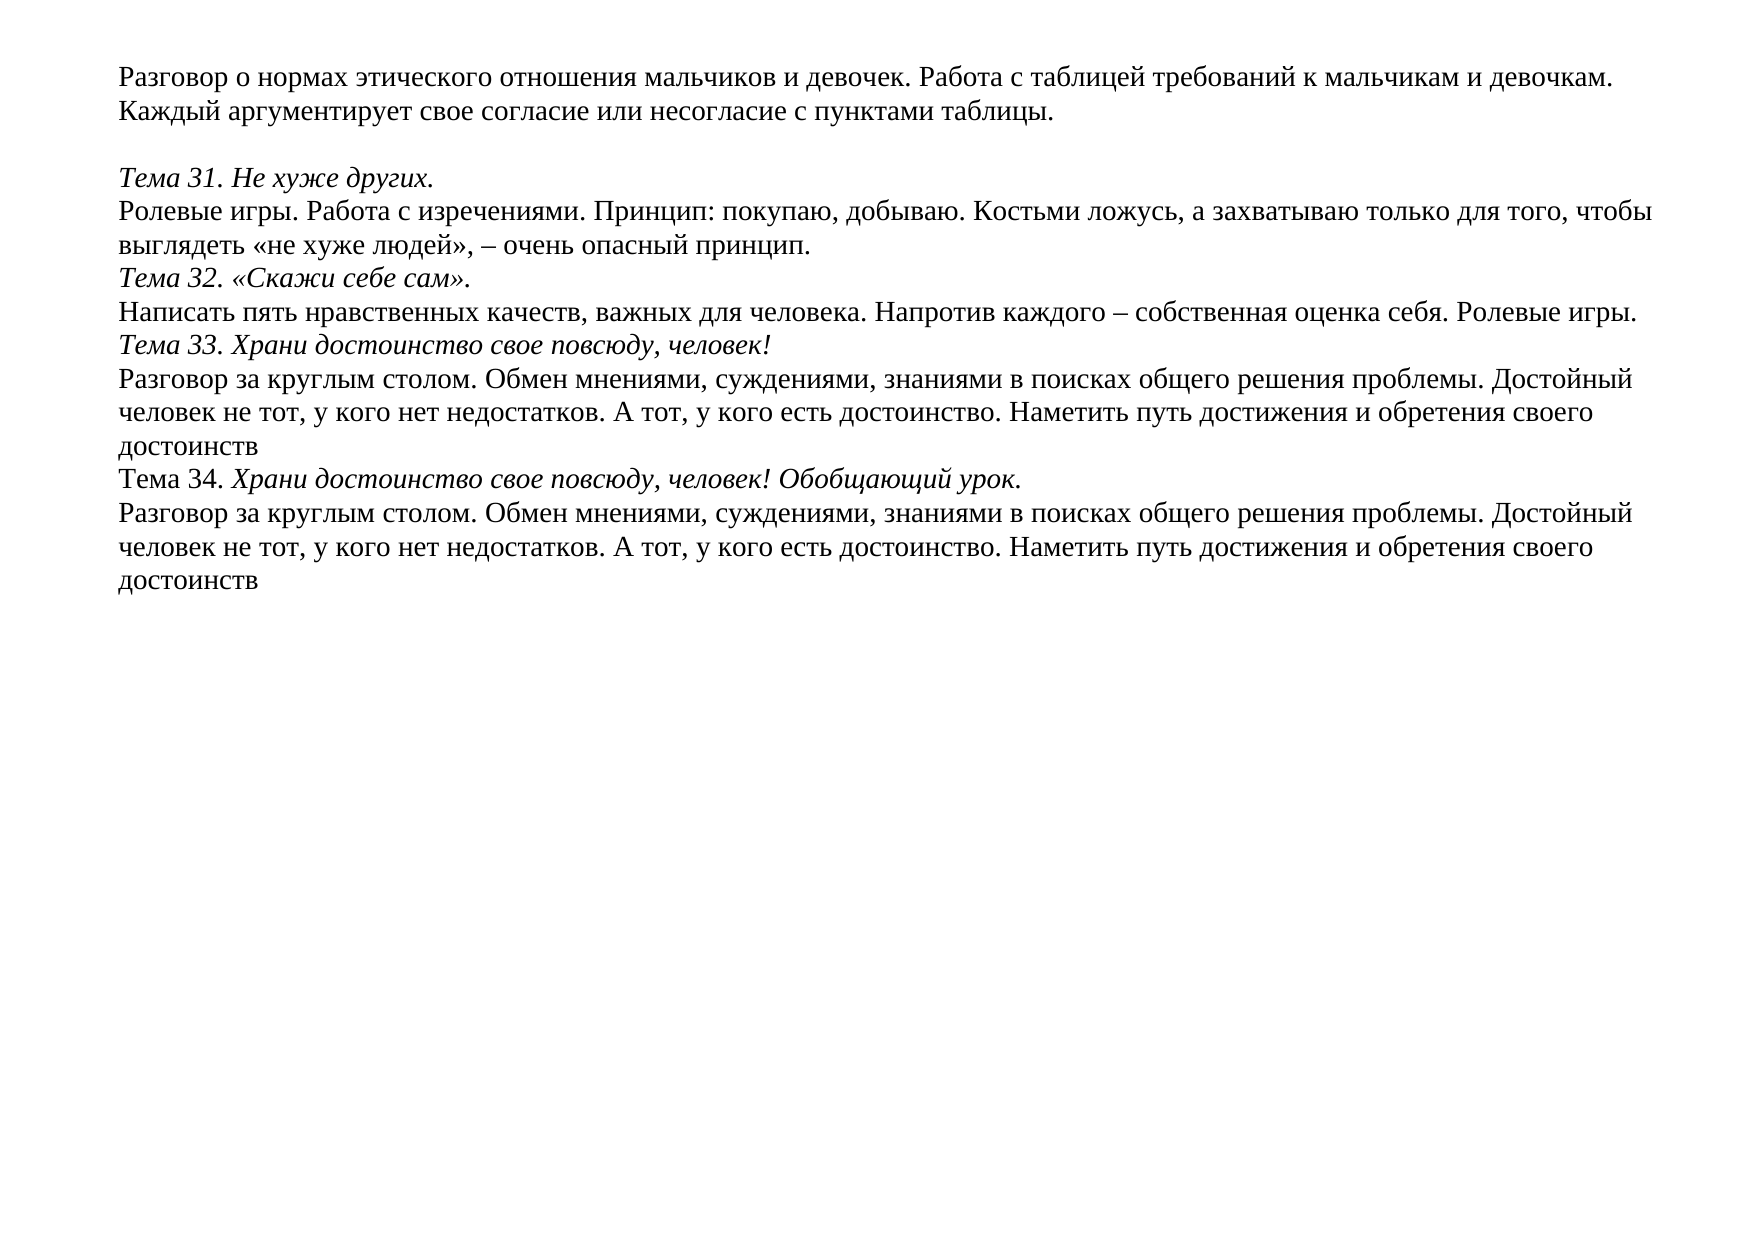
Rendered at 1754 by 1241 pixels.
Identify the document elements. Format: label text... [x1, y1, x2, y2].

text Тема 32. «Скажи себе сам». [118, 260, 1695, 294]
text Ролевые игры. Работа с изречениями. Принцип: покупаю, добываю. Костьми ложусь, а захватываю только для того, чтобы выглядеть «не хуже людей», – очень опасный принцип. [118, 193, 1695, 260]
text Написать пять нравственных качеств, важных для человека. Напротив каждого – собственная оценка себя. Ролевые игры. [118, 294, 1695, 327]
text Разговор за круглым столом. Обмен мнениями, суждениями, знаниями в поисках общего решения проблемы. Достойный человек не тот, у кого нет недостатков. А тот, у кого есть достоинство. Наметить путь достижения и обретения своего достоинств [118, 495, 1695, 596]
text Разговор за круглым столом. Обмен мнениями, суждениями, знаниями в поисках общего решения проблемы. Достойный человек не тот, у кого нет недостатков. А тот, у кого есть достоинство. Наметить путь достижения и обретения своего достоинств [118, 361, 1695, 462]
text Тема 33. Храни достоинство свое повсюду, человек! [118, 327, 1695, 361]
text Тема 31. Не хуже других. [118, 160, 1695, 193]
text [118, 59, 1695, 126]
text Тема 34. Храни достоинство свое повсюду, человек! Обобщающий урок. [118, 462, 1695, 495]
